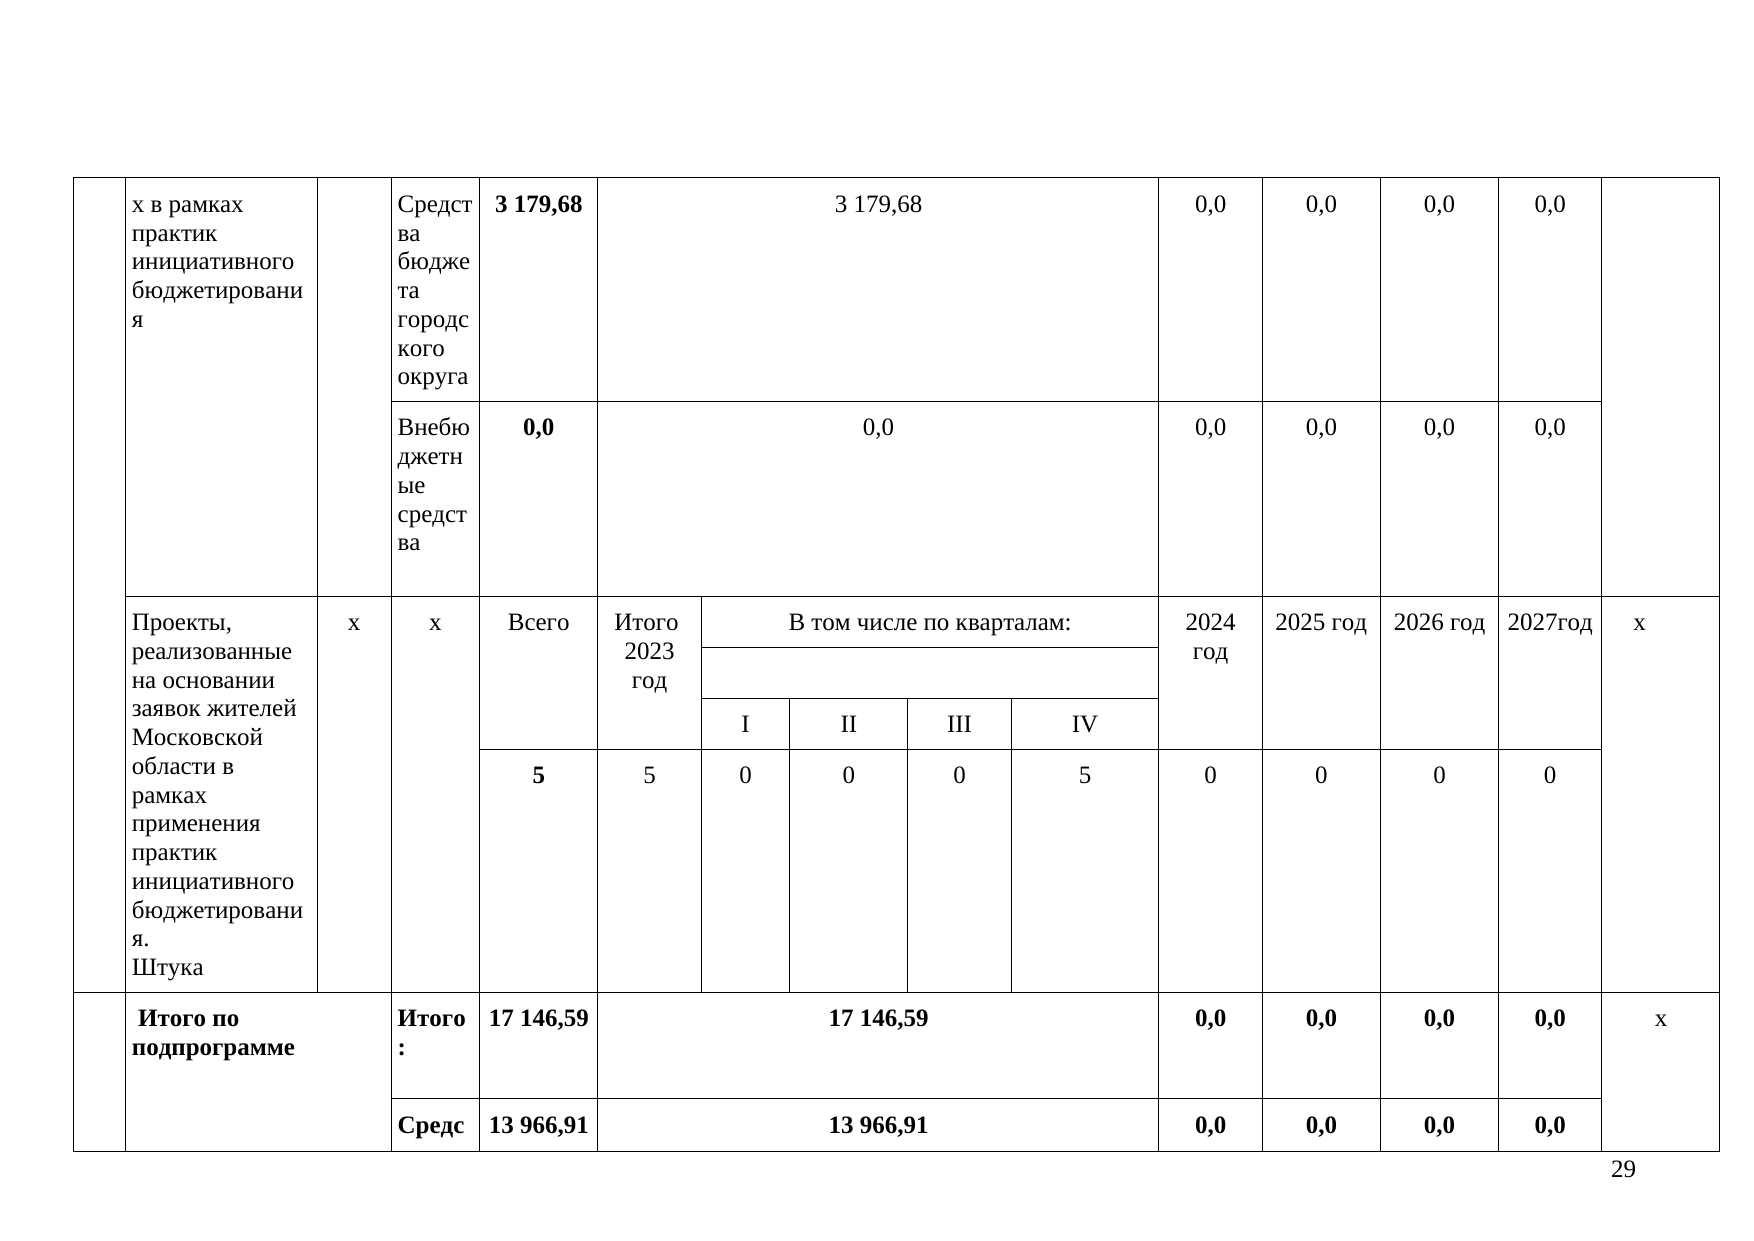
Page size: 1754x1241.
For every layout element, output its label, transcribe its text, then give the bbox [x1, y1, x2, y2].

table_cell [392, 1099, 479, 1151]
table_cell 3 179,68 [598, 178, 1158, 401]
table_cell Всего [480, 597, 597, 749]
table_cell В том числе по кварталам: [702, 597, 1158, 647]
table_cell 0,0 [1499, 178, 1601, 401]
table_cell 0,0 [1381, 178, 1498, 401]
table_cell Проекты, реализованные на основании заявок жителей Московской области в рамках применения практик инициативного бюджетирования. Штука [126, 597, 317, 992]
table_cell х [392, 597, 479, 992]
table_cell 0 [702, 750, 789, 992]
table_cell Итого: [392, 993, 479, 1098]
table_cell 2026 год [1381, 597, 1498, 749]
table_cell х [1602, 597, 1719, 992]
table_cell х [1602, 993, 1719, 1151]
table_cell 0,0 [1159, 178, 1262, 401]
table_cell IV [1012, 699, 1158, 749]
table_cell 0,0 [1263, 1099, 1380, 1151]
table_cell Внебюджетные средства [392, 402, 479, 596]
table_cell х [318, 597, 391, 992]
table_cell 5 [1012, 750, 1158, 992]
table_cell 0 [1499, 750, 1601, 992]
table_cell [74, 993, 125, 1151]
table_cell 0 [1159, 750, 1262, 992]
table_cell 2025 год [1263, 597, 1380, 749]
table_cell 0,0 [1263, 402, 1380, 596]
table_cell 2027год [1499, 597, 1601, 749]
table_cell 0,0 [1381, 993, 1498, 1098]
table_cell 17 146,59 [598, 993, 1158, 1098]
table_cell 0 [790, 750, 907, 992]
table_cell 0 [1263, 750, 1380, 992]
table_cell II [790, 699, 907, 749]
table_cell 0 [1381, 750, 1498, 992]
table_cell 0,0 [1263, 993, 1380, 1098]
table_cell 0,0 [1499, 993, 1601, 1098]
table_cell 0,0 [480, 402, 597, 596]
table_cell 0,0 [598, 402, 1158, 596]
table_cell 17 146,59 [480, 993, 597, 1098]
table_cell 13 966,91 [598, 1099, 1158, 1151]
table_cell 0,0 [1159, 1099, 1262, 1151]
table_cell 0,0 [1499, 1099, 1601, 1151]
table_cell Итого 2023 год [598, 597, 701, 749]
table_cell Средства бюджета городского округа [392, 178, 479, 401]
table_cell 0,0 [1263, 178, 1380, 401]
table_cell 0,0 [1499, 402, 1601, 596]
table_cell 5 [598, 750, 701, 992]
table_cell 2024 год [1159, 597, 1262, 749]
table_cell 0,0 [1159, 402, 1262, 596]
table_cell I [702, 699, 789, 749]
table_cell 0,0 [1381, 402, 1498, 596]
table_cell 5 [480, 750, 597, 992]
table_cell 3 179,68 [480, 178, 597, 401]
table_cell 0 [908, 750, 1011, 992]
table_cell 0,0 [1381, 1099, 1498, 1151]
table_cell [702, 648, 1158, 698]
table_cell III [908, 699, 1011, 749]
table_cell 0,0 [1159, 993, 1262, 1098]
table_cell 13 966,91 [480, 1099, 597, 1151]
table_cell Итого по подпрограмме [126, 993, 391, 1151]
